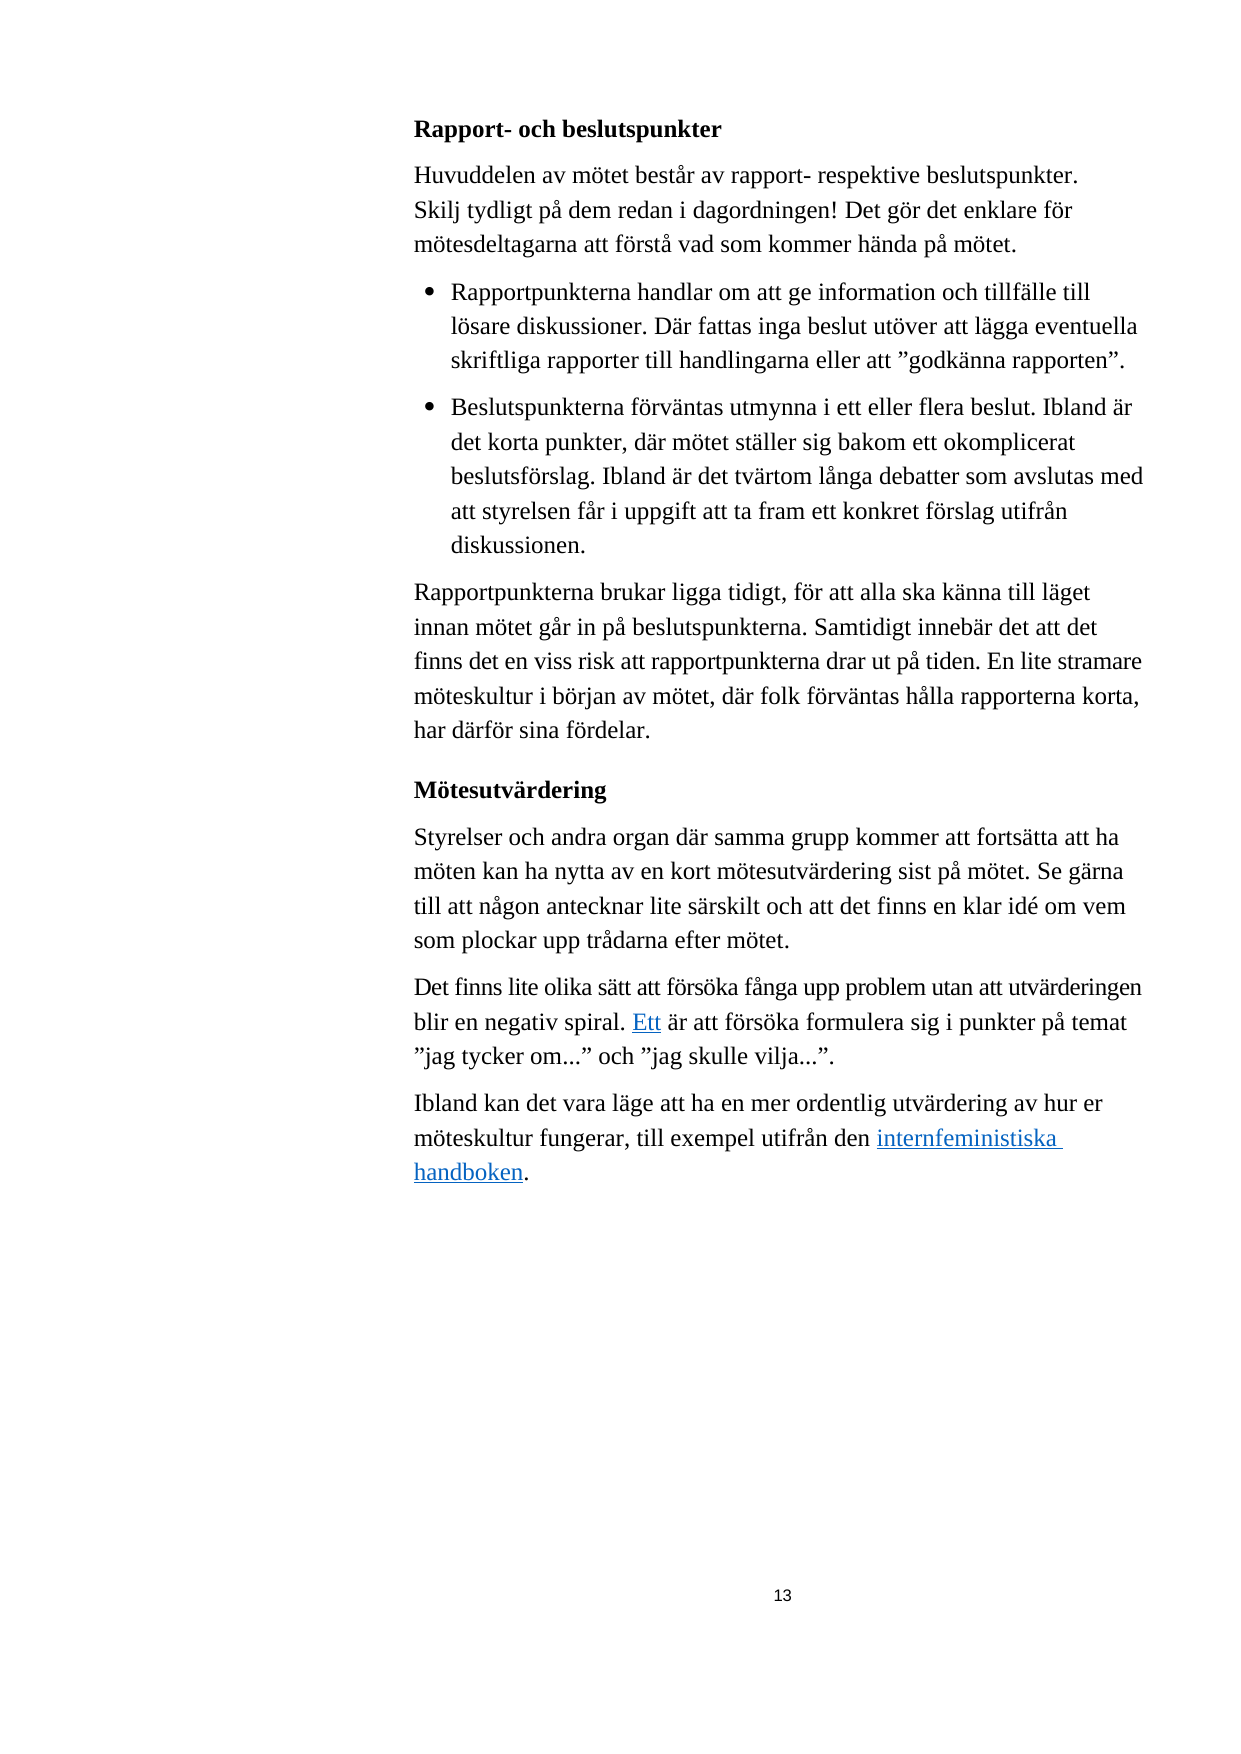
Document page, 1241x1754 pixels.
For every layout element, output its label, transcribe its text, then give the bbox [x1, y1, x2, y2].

text Det finns lite olika sätt att försöka fånga upp problem utan att utvärderingen blir en negativ spiral. Ett är att försöka formulera sig i punkter på temat ”jag tycker om...” och ”jag skulle vilja...”. [413, 972, 1152, 1070]
list Rapportpunkterna handlar om att ge information och tillfälle till lösare diskussioner. Där fattas inga beslut utöver att lägga eventuella skriftliga rapporter till handlingarna eller att ”godkänna rapporten”. [425, 277, 1152, 374]
text Huvuddelen av mötet består av rapport- respektive beslutspunkter. Skilj tydligt på dem redan i dagordningen! Det gör det enklare för mötesdeltagarna att förstå vad som kommer hända på mötet. [413, 161, 1152, 258]
subtitle Mötesutvärdering [413, 775, 1152, 803]
text Ibland kan det vara läge att ha en mer ordentlig utvärdering av hur er möteskultur fungerar, till exempel utifrån den internfeministiska handboken. [413, 1088, 1152, 1186]
list Beslutspunkterna förväntas utmynna i ett eller flera beslut. Ibland är det korta punkter, där mötet ställer sig bakom ett okomplicerat beslutsförslag. Ibland är det tvärtom långa debatter som avslutas med att styrelsen får i uppgift att ta fram ett konkret förslag utifrån diskussionen. [425, 392, 1152, 559]
text Rapportpunkterna brukar ligga tidigt, för att alla ska känna till läget innan mötet går in på beslutspunkterna. Samtidigt innebär det att det finns det en viss risk att rapportpunkterna drar ut på tiden. En lite stramare möteskultur i början av mötet, där folk förväntas hålla rapporterna korta, har därför sina fördelar. [413, 577, 1152, 744]
subtitle Rapport- och beslutspunkter [413, 114, 1152, 142]
text Styrelser och andra organ där samma grupp kommer att fortsätta att ha möten kan ha nytta av en kort mötesutvärdering sist på mötet. Se gärna till att någon antecknar lite särskilt och att det finns en klar idé om vem som plockar upp trådarna efter mötet. [413, 822, 1152, 954]
